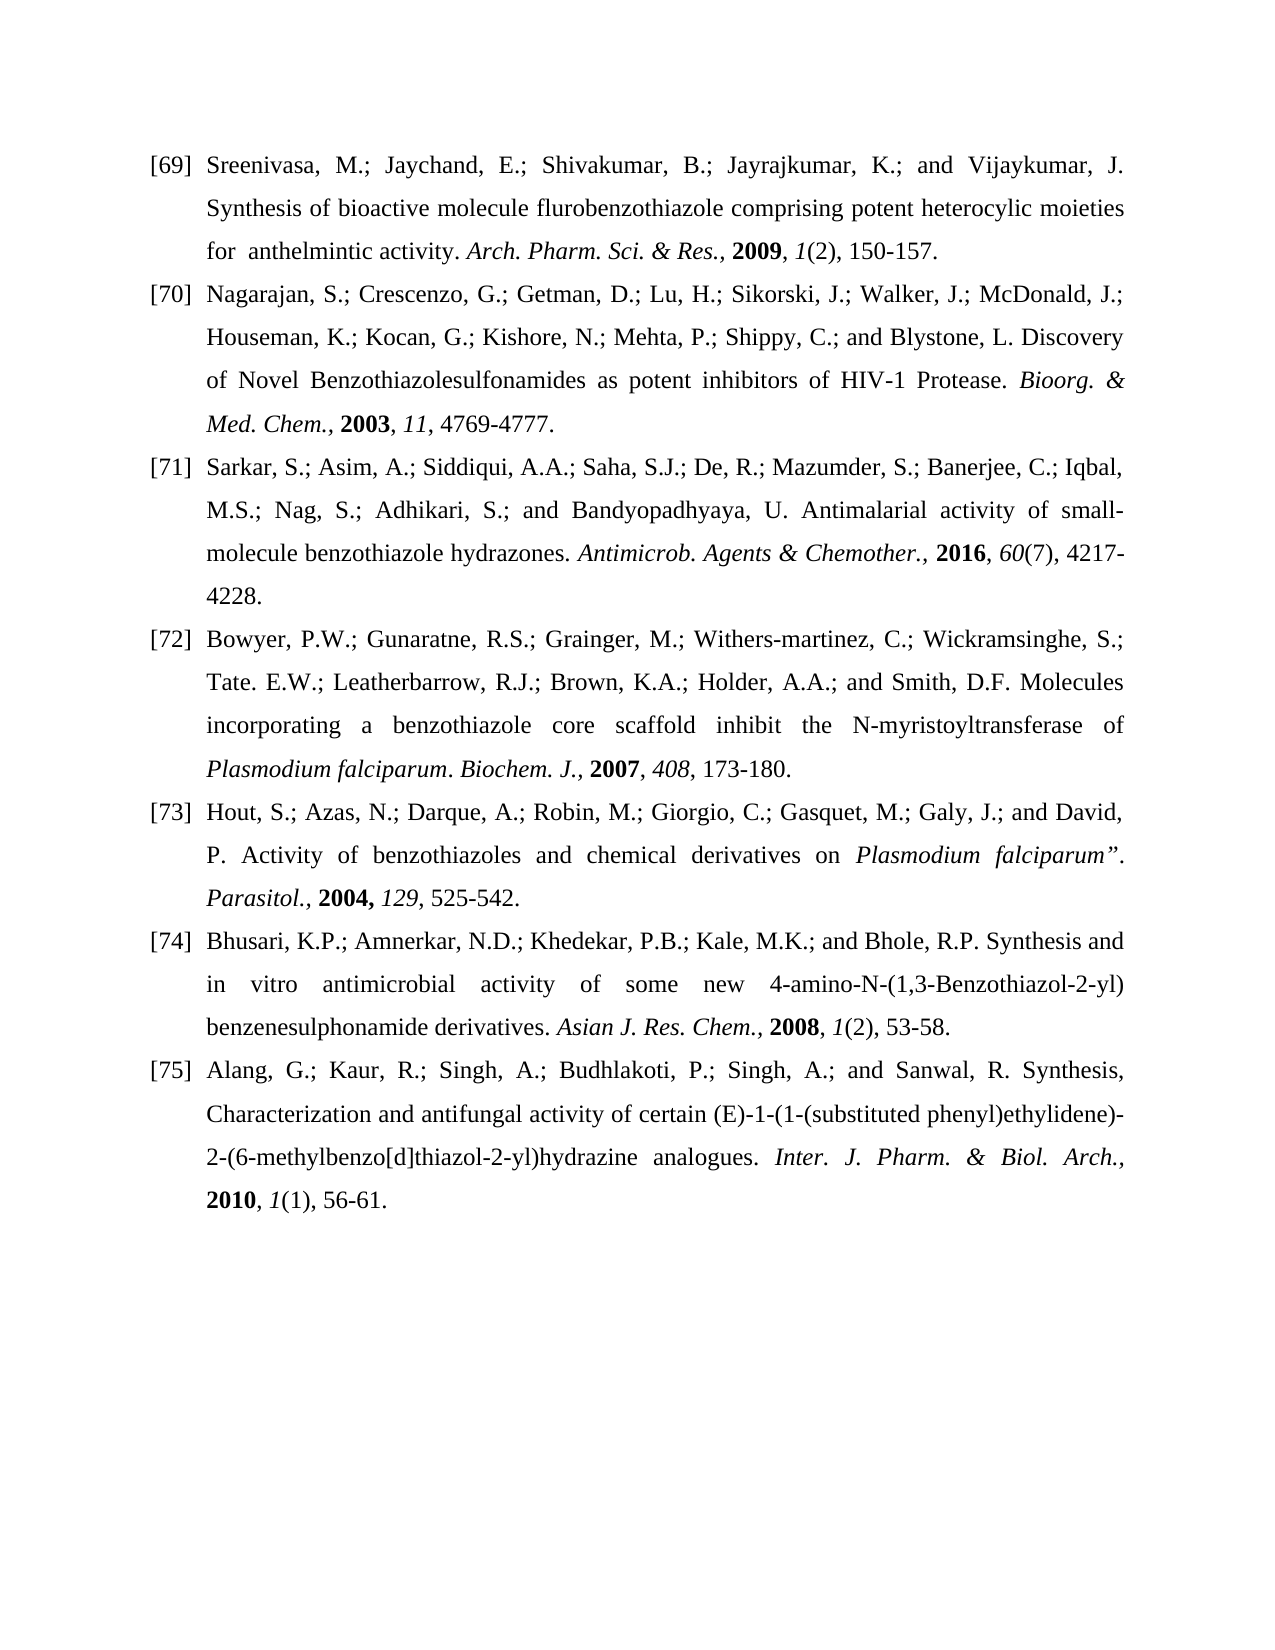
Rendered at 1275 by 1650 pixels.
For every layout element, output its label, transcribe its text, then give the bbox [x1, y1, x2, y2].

list Alang, G.; Kaur, R.; Singh, A.; Budhlakoti, P.; Singh, A.; and Sanwal, R. Synthesis, Characterization and antifungal activity of certain (E)-1-(1-(substituted phenyl)ethylidene)-2-(6-methylbenzo[d]thiazol-2-yl)hydrazine analogues. Inter. J. Pharm. & Biol. Arch., 2010, 1(1), 56-61. [150, 1056, 1125, 1214]
list Bhusari, K.P.; Amnerkar, N.D.; Khedekar, P.B.; Kale, M.K.; and Bhole, R.P. Synthesis and in vitro antimicrobial activity of some new 4-amino-N-(1,3-Benzothiazol-2-yl) benzenesulphonamide derivatives. Asian J. Res. Chem., 2008, 1(2), 53-58. [150, 926, 1125, 1041]
list Bowyer, P.W.; Gunaratne, R.S.; Grainger, M.; Withers-martinez, C.; Wickramsinghe, S.; Tate. E.W.; Leatherbarrow, R.J.; Brown, K.A.; Holder, A.A.; and Smith, D.F. Molecules incorporating a benzothiazole core scaffold inhibit the N-myristoyltransferase of Plasmodium falciparum. Biochem. J., 2007, 408, 173-180. [150, 624, 1125, 782]
list Hout, S.; Azas, N.; Darque, A.; Robin, M.; Giorgio, C.; Gasquet, M.; Galy, J.; and David, P. Activity of benzothiazoles and chemical derivatives on Plasmodium falciparum”. Parasitol., 2004, 129, 525-542. [150, 797, 1125, 912]
list Sreenivasa, M.; Jaychand, E.; Shivakumar, B.; Jayrajkumar, K.; and Vijaykumar, J. Synthesis of bioactive molecule flurobenzothiazole comprising potent heterocylic moieties for anthelmintic activity. Arch. Pharm. Sci. & Res., 2009, 1(2), 150-157. [150, 150, 1125, 265]
list Sarkar, S.; Asim, A.; Siddiqui, A.A.; Saha, S.J.; De, R.; Mazumder, S.; Banerjee, C.; Iqbal, M.S.; Nag, S.; Adhikari, S.; and Bandyopadhyaya, U. Antimalarial activity of small-molecule benzothiazole hydrazones. Antimicrob. Agents & Chemother., 2016, 60(7), 4217-4228. [150, 452, 1125, 610]
list Nagarajan, S.; Crescenzo, G.; Getman, D.; Lu, H.; Sikorski, J.; Walker, J.; McDonald, J.; Houseman, K.; Kocan, G.; Kishore, N.; Mehta, P.; Shippy, C.; and Blystone, L. Discovery of Novel Benzothiazolesulfonamides as potent inhibitors of HIV-1 Protease. Bioorg. & Med. Chem., 2003, 11, 4769-4777. [150, 279, 1125, 437]
